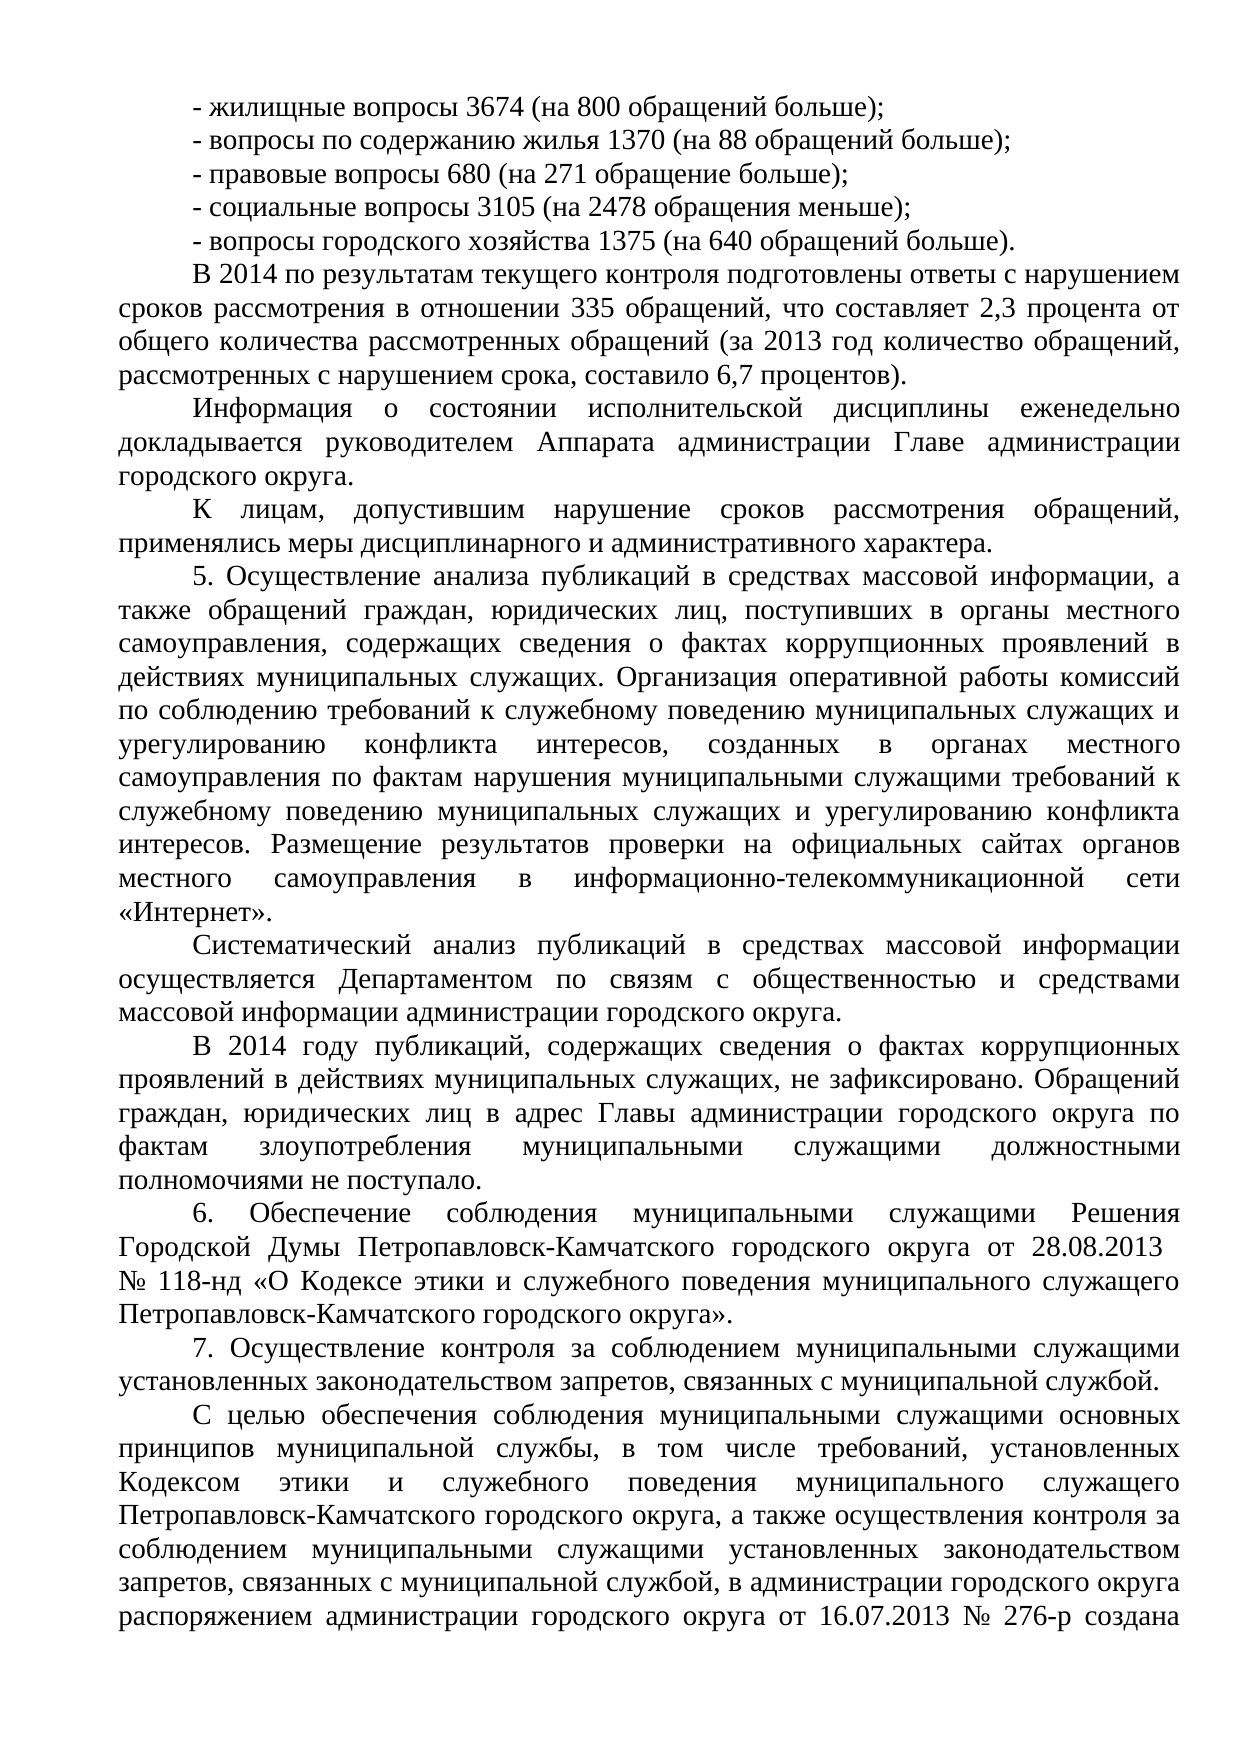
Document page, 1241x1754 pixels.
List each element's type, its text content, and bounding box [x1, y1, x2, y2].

text 5. Осуществление анализа публикаций в средствах массовой информации, а также обращений граждан, юридических лиц, поступивших в органы местного самоуправления, содержащих сведения о фактах коррупционных проявлений в действиях муниципальных служащих. Организация оперативной работы комиссий по соблюдению требований к служебному поведению муниципальных служащих и урегулированию конфликта интересов, созданных в органах местного самоуправления по фактам нарушения муниципальными служащими требований к служебному поведению муниципальных служащих и урегулированию конфликта интересов. Размещение результатов проверки на официальных сайтах органов местного самоуправления в информационно-телекоммуникационной сети «Интернет». [118, 558, 1181, 927]
text Систематический анализ публикаций в средствах массовой информации осуществляется Департаментом по связям с общественностью и средствами массовой информации администрации городского округа. [118, 927, 1181, 1028]
text К лицам, допустившим нарушение сроков рассмотрения обращений, применялись меры дисциплинарного и административного характера. [118, 491, 1181, 558]
text - социальные вопросы 3105 (на 2478 обращения меньше); [118, 189, 1181, 223]
text - жилищные вопросы 3674 (на 800 обращений больше); [118, 89, 1181, 122]
text Информация о состоянии исполнительской дисциплины еженедельно докладывается руководителем Аппарата администрации Главе администрации городского округа. [118, 391, 1181, 491]
text - правовые вопросы 680 (на 271 обращение больше); [118, 156, 1181, 189]
text - вопросы городского хозяйства 1375 (на 640 обращений больше). [118, 223, 1181, 256]
text - вопросы по содержанию жилья 1370 (на 88 обращений больше); [118, 122, 1181, 156]
text 6. Обеспечение соблюдения муниципальными служащими Решения Городской Думы Петропавловск-Камчатского городского округа от 28.08.2013 № 118-нд «О Кодексе этики и служебного поведения муниципального служащего Петропавловск-Камчатского городского округа». [118, 1196, 1181, 1330]
text 7. Осуществление контроля за соблюдением муниципальными служащими установленных законодательством запретов, связанных с муниципальной службой. [118, 1330, 1181, 1397]
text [118, 1397, 1181, 1632]
text В 2014 по результатам текущего контроля подготовлены ответы с нарушением сроков рассмотрения в отношении 335 обращений, что составляет 2,3 процента от общего количества рассмотренных обращений (за 2013 год количество обращений, рассмотренных с нарушением срока, составило 6,7 процентов). [118, 256, 1181, 391]
text В 2014 году публикаций, содержащих сведения о фактах коррупционных проявлений в действиях муниципальных служащих, не зафиксировано. Обращений граждан, юридических лиц в адрес Главы администрации городского округа по фактам злоупотребления муниципальными служащими должностными полномочиями не поступало. [118, 1028, 1181, 1196]
